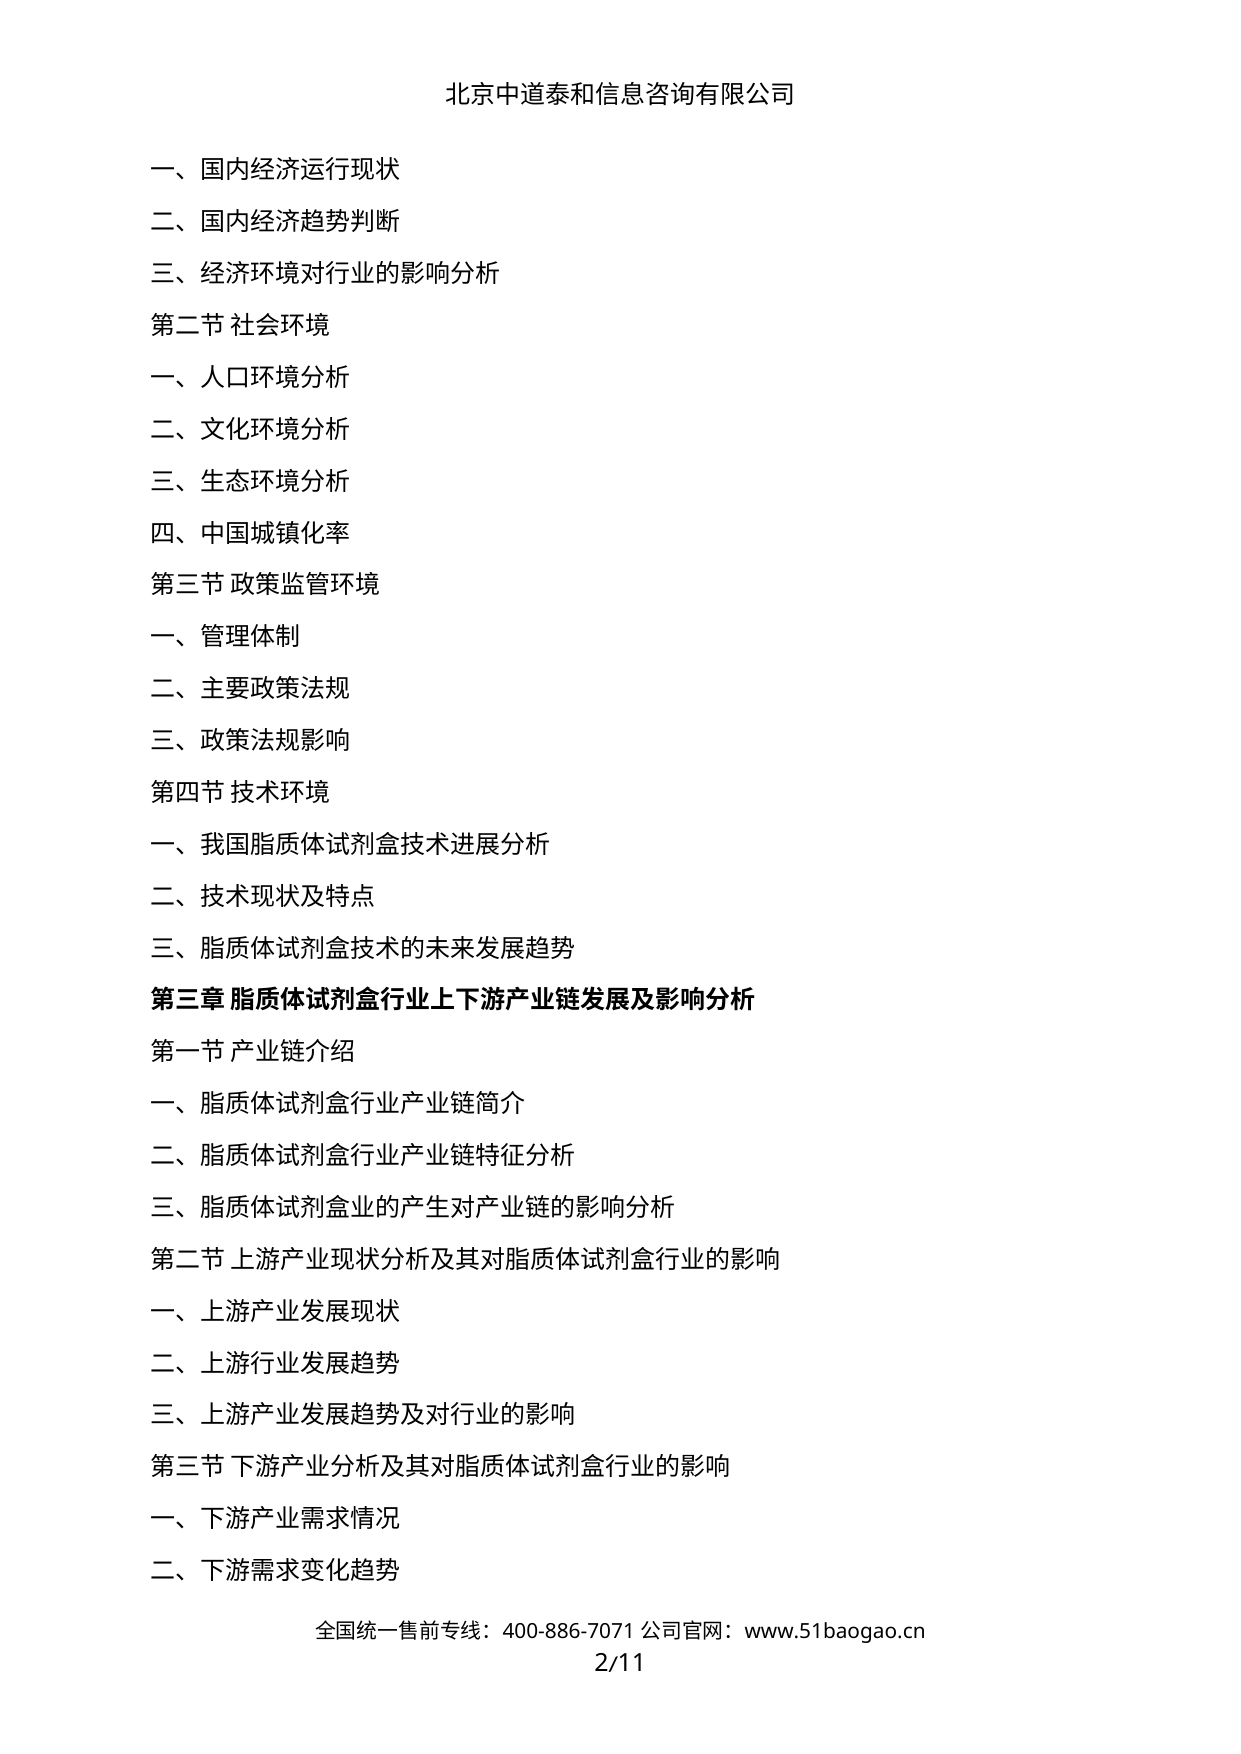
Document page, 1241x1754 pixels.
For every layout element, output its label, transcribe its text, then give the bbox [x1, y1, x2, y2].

text 第一节 产业链介绍 [150, 1032, 1090, 1068]
text 一、上游产业发展现状 [150, 1291, 1090, 1327]
text 二、文化环境分析 [150, 409, 1090, 446]
text 三、政策法规影响 [150, 721, 1090, 757]
text 第三章 脂质体试剂盒行业上下游产业链发展及影响分析 [150, 980, 1090, 1016]
text 第四节 技术环境 [150, 772, 1090, 809]
text 二、脂质体试剂盒行业产业链特征分析 [150, 1136, 1090, 1172]
text 二、国内经济趋势判断 [150, 202, 1090, 238]
text 第二节 社会环境 [150, 306, 1090, 342]
text 二、主要政策法规 [150, 669, 1090, 705]
text 一、我国脂质体试剂盒技术进展分析 [150, 824, 1090, 861]
text 三、脂质体试剂盒技术的未来发展趋势 [150, 928, 1090, 964]
text 一、下游产业需求情况 [150, 1499, 1090, 1535]
text 第三节 政策监管环境 [150, 565, 1090, 601]
text 二、下游需求变化趋势 [150, 1551, 1090, 1587]
text 二、上游行业发展趋势 [150, 1343, 1090, 1379]
text 第二节 上游产业现状分析及其对脂质体试剂盒行业的影响 [150, 1239, 1090, 1276]
text 三、脂质体试剂盒业的产生对产业链的影响分析 [150, 1187, 1090, 1224]
text 三、经济环境对行业的影响分析 [150, 254, 1090, 290]
text 一、脂质体试剂盒行业产业链简介 [150, 1084, 1090, 1120]
text 第三节 下游产业分析及其对脂质体试剂盒行业的影响 [150, 1447, 1090, 1483]
text 三、生态环境分析 [150, 461, 1090, 497]
text 一、管理体制 [150, 617, 1090, 653]
text 一、国内经济运行现状 [150, 150, 1090, 186]
text 二、技术现状及特点 [150, 876, 1090, 912]
text 一、人口环境分析 [150, 357, 1090, 394]
text 四、中国城镇化率 [150, 513, 1090, 549]
text 三、上游产业发展趋势及对行业的影响 [150, 1395, 1090, 1431]
